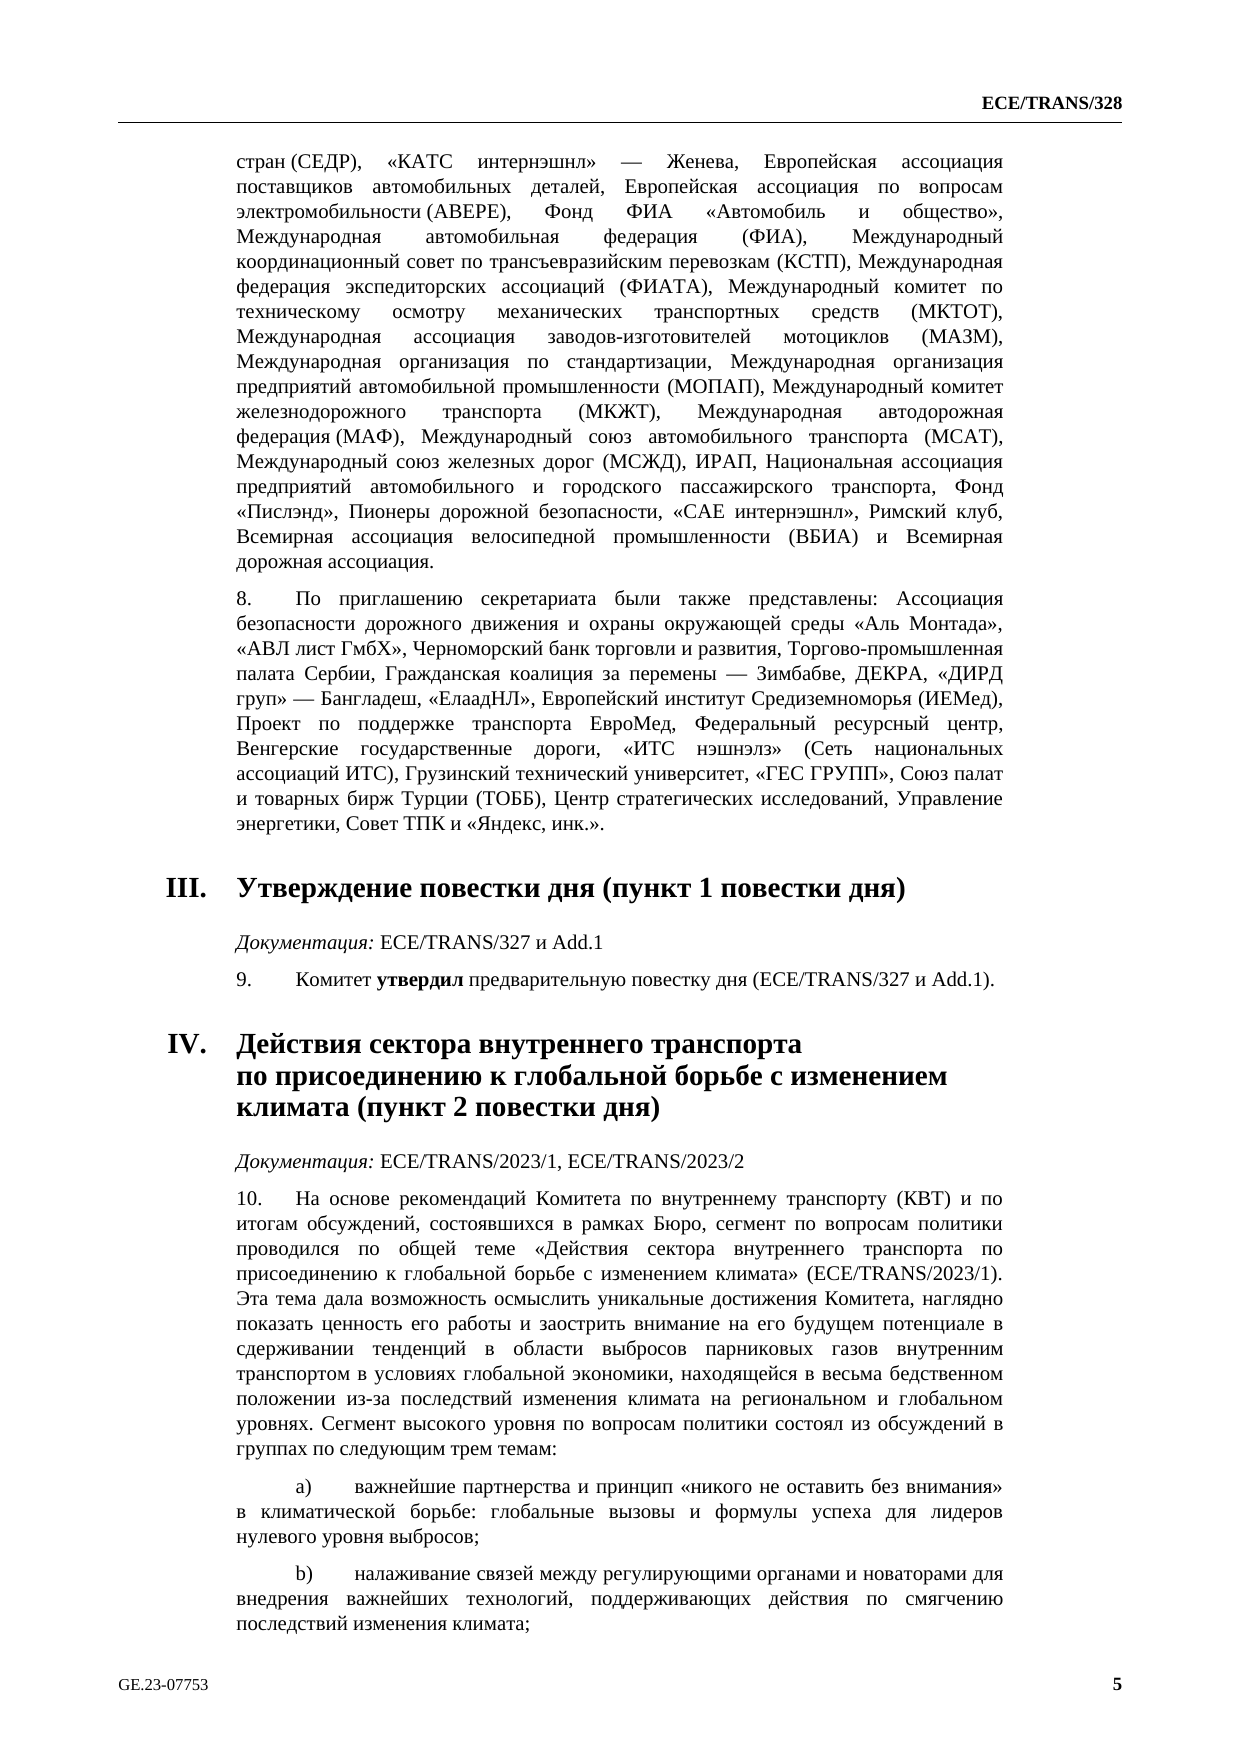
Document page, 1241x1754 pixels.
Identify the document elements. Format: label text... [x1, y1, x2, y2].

text Документация: ECE/TRANS/2023/1, ECE/TRANS/2023/2 [236, 1148, 1004, 1173]
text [236, 148, 1004, 573]
text 10. На основе рекомендаций Комитета по внутреннему транспорту (КВТ) и по итогам обсуждений, состоявшихся в рамках Бюро, сегмент по вопросам политики проводился по общей теме «Действия сектора внутреннего транспорта по присоединению к глобальной борьбе с изменением климата» (ECE/TRANS/2023/1). Эта тема дала возможность осмыслить уникальные достижения Комитета, наглядно показать ценность его работы и заострить внимание на его будущем потенциале в сдерживании тенденций в области выбросов парниковых газов внутренним транспортом в условиях глобальной экономики, находящейся в весьма бедственном положении из-за последствий изменения климата на региональном и глобальном уровнях. Сегмент высокого уровня по вопросам политики состоял из обсуждений в группах по следующим трем темам: [236, 1185, 1004, 1460]
list b) налаживание связей между регулирующими органами и новаторами для внедрения важнейших технологий, поддерживающих действия по смягчению последствий изменения климата; [236, 1560, 1004, 1635]
list a) важнейшие партнерства и принцип «никого не оставить без внимания» в климатической борьбе: глобальные вызовы и формулы успеха для лидеров нулевого уровня выбросов; [236, 1473, 1004, 1548]
text III. Утверждение повестки дня (пункт 1 повестки дня) [118, 873, 1004, 904]
text Документация: ECE/TRANS/327 и Add.1 [236, 929, 1004, 954]
text IV. Действия сектора внутреннего транспорта по присоединению к глобальной борьбе с изменением климата (пункт 2 повестки дня) [118, 1029, 1004, 1123]
text 9. Комитет утвердил предварительную повестку дня (ECE/TRANS/327 и Add.1). [236, 966, 1004, 991]
text 8. По приглашению секретариата были также представлены: Ассоциация безопасности дорожного движения и охраны окружающей среды «Аль Монтада», «АВЛ лист ГмбХ», Черноморский банк торговли и развития, Торгово-промышленная палата Сербии, Гражданская коалиция за перемены — Зимбабве, ДЕКРА, «ДИРД груп» — Бангладеш, «ЕлаадНЛ», Европейский институт Средиземноморья (ИЕМед), Проект по поддержке транспорта ЕвроМед, Федеральный ресурсный центр, Венгерские государственные дороги, «ИТС нэшнэлз» (Сеть национальных ассоциаций ИТС), Грузинский технический университет, «ГЕС ГРУПП», Союз палат и товарных бирж Турции (TOББ), Центр стратегических исследований, Управление энергетики, Совет ТПК и «Яндекс, инк.». [236, 585, 1004, 835]
